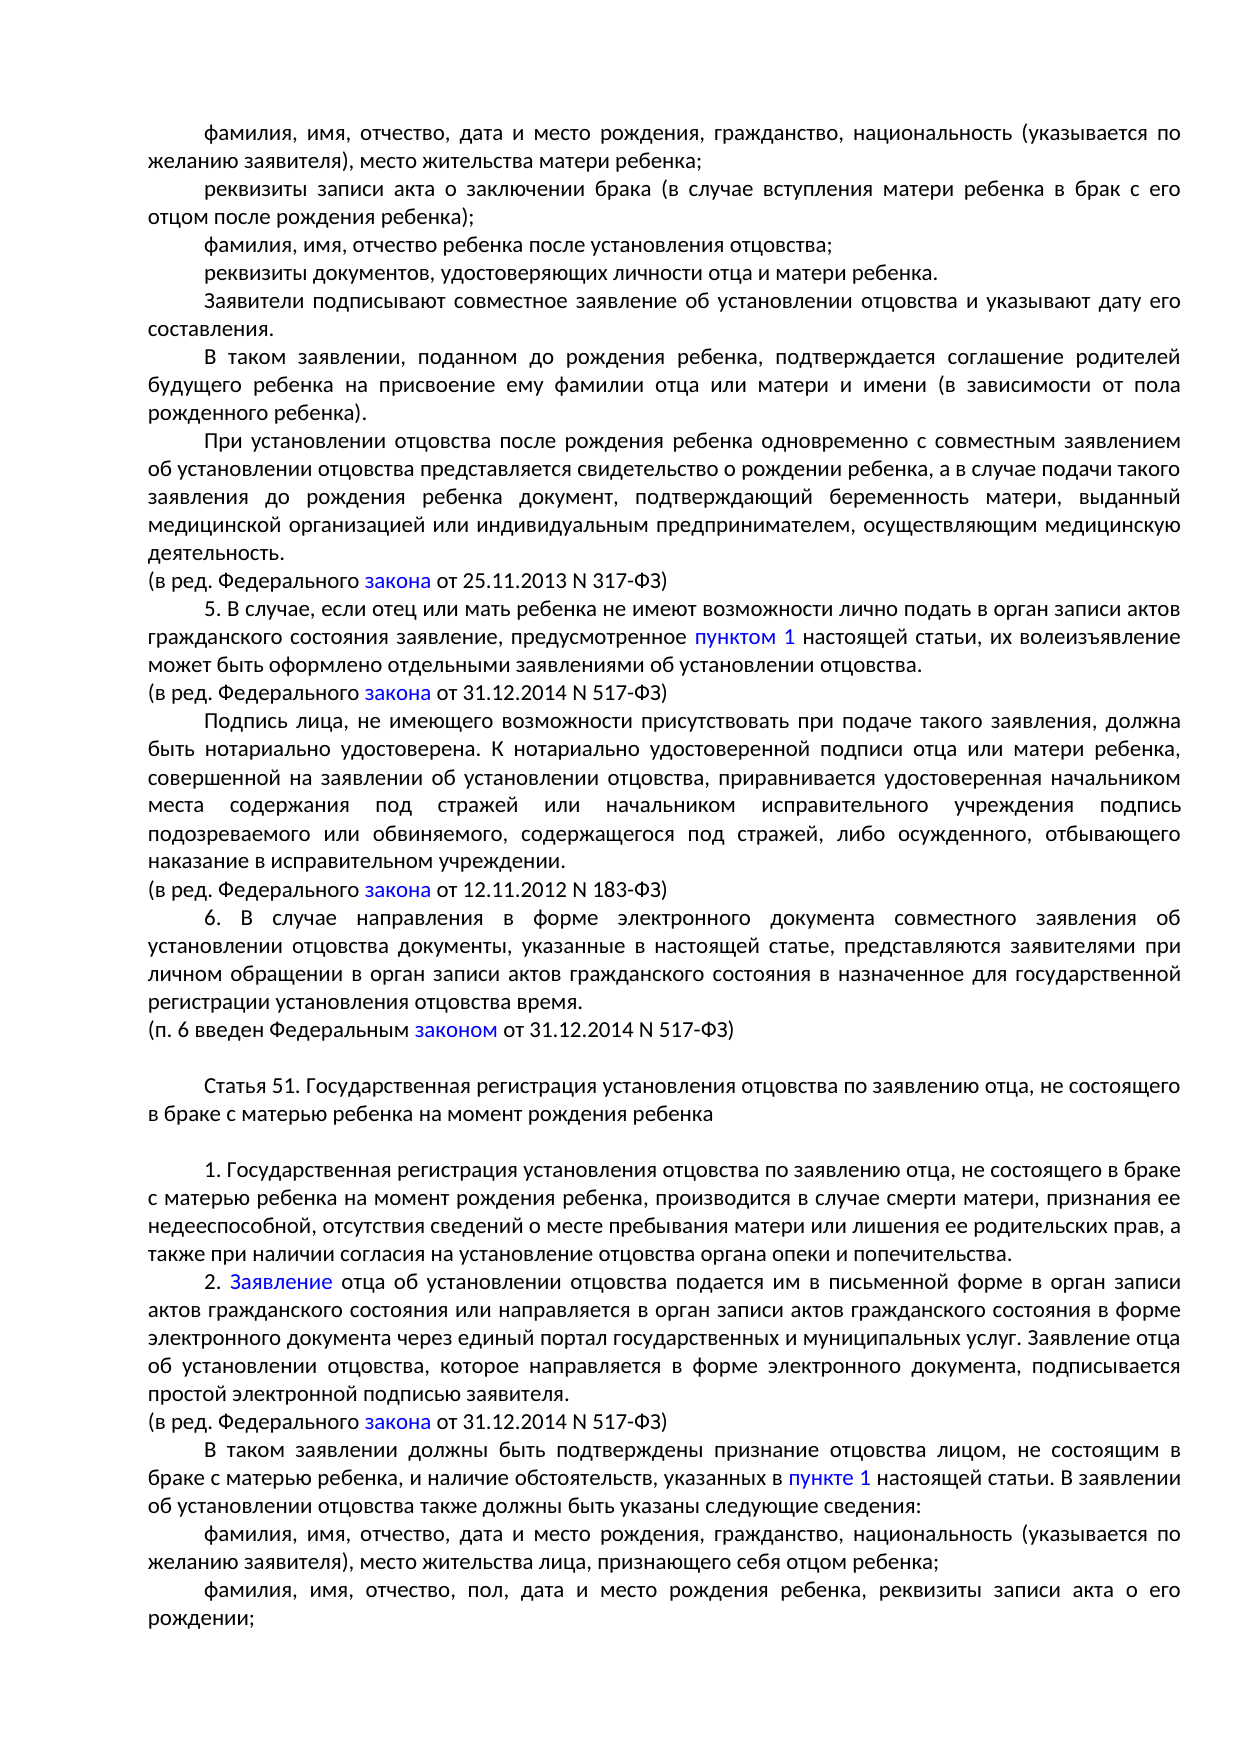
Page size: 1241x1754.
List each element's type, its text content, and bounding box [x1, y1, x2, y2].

text В таком заявлении должны быть подтверждены признание отцовства лицом, не состоящим в браке с матерью ребенка, и наличие обстоятельств, указанных в пункте 1 настоящей статьи. В заявлении об установлении отцовства также должны быть указаны следующие сведения: [148, 1435, 1181, 1519]
text 5. В случае, если отец или мать ребенка не имеют возможности лично подать в орган записи актов гражданского состояния заявление, предусмотренное пунктом 1 настоящей статьи, их волеизъявление может быть оформлено отдельными заявлениями об установлении отцовства. [148, 594, 1181, 678]
text реквизиты документов, удостоверяющих личности отца и матери ребенка. [148, 258, 1181, 286]
text Подпись лица, не имеющего возможности присутствовать при подаче такого заявления, должна быть нотариально удостоверена. К нотариально удостоверенной подписи отца или матери ребенка, совершенной на заявлении об установлении отцовства, приравнивается удостоверенная начальником места содержания под стражей или начальником исправительного учреждения подпись подозреваемого или обвиняемого, содержащегося под стражей, либо осужденного, отбывающего наказание в исправительном учреждении. [148, 707, 1181, 875]
text 1. Государственная регистрация установления отцовства по заявлению отца, не состоящего в браке с матерью ребенка на момент рождения ребенка, производится в случае смерти матери, признания ее недееспособной, отсутствия сведений о месте пребывания матери или лишения ее родительских прав, а также при наличии согласия на установление отцовства органа опеки и попечительства. [148, 1155, 1181, 1267]
text (в ред. Федерального закона от 31.12.2014 N 517-ФЗ) [148, 678, 1181, 707]
text (в ред. Федерального закона от 25.11.2013 N 317-ФЗ) [148, 566, 1181, 594]
text Заявители подписывают совместное заявление об установлении отцовства и указывают дату его составления. [148, 286, 1181, 342]
text При установлении отцовства после рождения ребенка одновременно с совместным заявлением об установлении отцовства представляется свидетельство о рождении ребенка, а в случае подачи такого заявления до рождения ребенка документ, подтверждающий беременность матери, выданный медицинской организацией или индивидуальным предпринимателем, осуществляющим медицинскую деятельность. [148, 426, 1181, 566]
text Статья 51. Государственная регистрация установления отцовства по заявлению отца, не состоящего в браке с матерью ребенка на момент рождения ребенка [148, 1071, 1181, 1127]
text (в ред. Федерального закона от 12.11.2012 N 183-ФЗ) [148, 875, 1181, 903]
text реквизиты записи акта о заключении брака (в случае вступления матери ребенка в брак с его отцом после рождения ребенка); [148, 174, 1181, 230]
text фамилия, имя, отчество, пол, дата и место рождения ребенка, реквизиты записи акта о его рождении; [148, 1575, 1181, 1631]
text фамилия, имя, отчество, дата и место рождения, гражданство, национальность (указывается по желанию заявителя), место жительства лица, признающего себя отцом ребенка; [148, 1519, 1181, 1575]
text (в ред. Федерального закона от 31.12.2014 N 517-ФЗ) [148, 1407, 1181, 1435]
text 6. В случае направления в форме электронного документа совместного заявления об установлении отцовства документы, указанные в настоящей статье, представляются заявителями при личном обращении в орган записи актов гражданского состояния в назначенное для государственной регистрации установления отцовства время. [148, 903, 1181, 1015]
text фамилия, имя, отчество ребенка после установления отцовства; [148, 230, 1181, 258]
text 2. Заявление отца об установлении отцовства подается им в письменной форме в орган записи актов гражданского состояния или направляется в орган записи актов гражданского состояния в форме электронного документа через единый портал государственных и муниципальных услуг. Заявление отца об установлении отцовства, которое направляется в форме электронного документа, подписывается простой электронной подписью заявителя. [148, 1267, 1181, 1407]
text (п. 6 введен Федеральным законом от 31.12.2014 N 517-ФЗ) [148, 1015, 1181, 1043]
text В таком заявлении, поданном до рождения ребенка, подтверждается соглашение родителей будущего ребенка на присвоение ему фамилии отца или матери и имени (в зависимости от пола рожденного ребенка). [148, 342, 1181, 426]
text фамилия, имя, отчество, дата и место рождения, гражданство, национальность (указывается по желанию заявителя), место жительства матери ребенка; [148, 118, 1181, 174]
